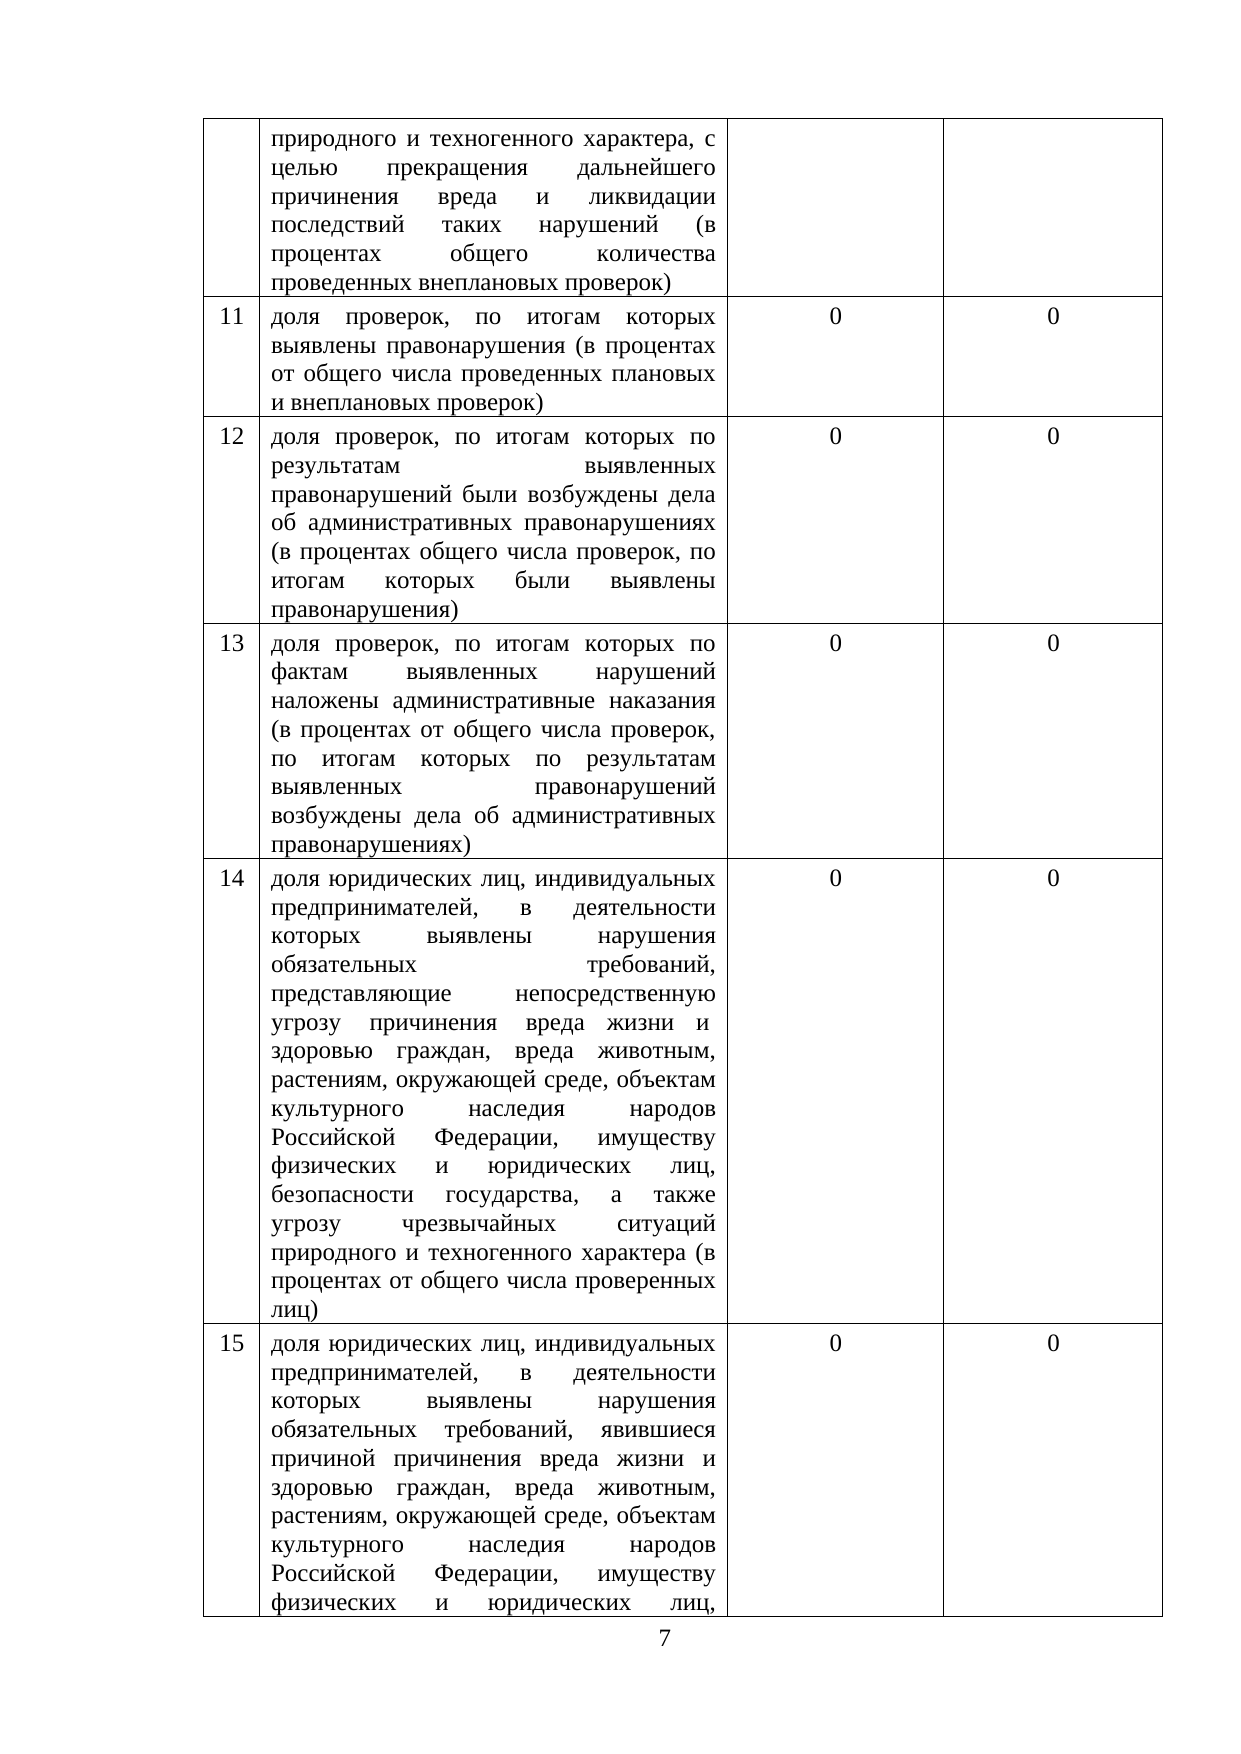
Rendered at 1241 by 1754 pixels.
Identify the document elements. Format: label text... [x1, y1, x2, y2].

table_cell 0 [944, 119, 1162, 296]
table_cell 0 [944, 859, 1162, 1323]
table_cell 11 [204, 297, 259, 416]
table_cell 0 [944, 1324, 1162, 1616]
table_cell 10 [204, 119, 259, 296]
table_cell 13 [204, 624, 259, 858]
table_cell 0 [728, 417, 943, 622]
table_cell 0 [944, 624, 1162, 858]
table_cell 0 [944, 417, 1162, 622]
table_cell 0 [728, 1324, 943, 1616]
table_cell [260, 119, 727, 296]
table_cell 0 [728, 119, 943, 296]
table_cell 0 [728, 297, 943, 416]
table_cell 0 [728, 624, 943, 858]
table_cell доля проверок, по итогам которых по результатам выявленных правонарушений были возбуждены дела об административных правонарушениях (в процентах общего числа проверок, по итогам которых были выявлены правонарушения) [260, 417, 727, 622]
table_cell доля проверок, по итогам которых по фактам выявленных нарушений наложены административные наказания (в процентах от общего числа проверок, по итогам которых по результатам выявленных правонарушений возбуждены дела об административных правонарушениях) [260, 624, 727, 858]
table_cell 0 [728, 859, 943, 1323]
table_cell 0 [944, 297, 1162, 416]
table_cell доля юридических лиц, индивидуальных предпринимателей, в деятельности которых выявлены нарушения обязательных требований, представляющие непосредственную угрозу причинения вреда жизни и здоровью граждан, вреда животным, растениям, окружающей среде, объектам культурного наследия народов Российской Федерации, имуществу физических и юридических лиц, безопасности государства, а также угрозу чрезвычайных ситуаций природного и техногенного характера (в процентах от общего числа проверенных лиц) [260, 859, 727, 1323]
table_cell 15 [204, 1324, 259, 1616]
table_cell 12 [204, 417, 259, 622]
table_cell 14 [204, 859, 259, 1323]
table_cell доля проверок, по итогам которых выявлены правонарушения (в процентах от общего числа проведенных плановых и внеплановых проверок) [260, 297, 727, 416]
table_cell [260, 1324, 727, 1616]
